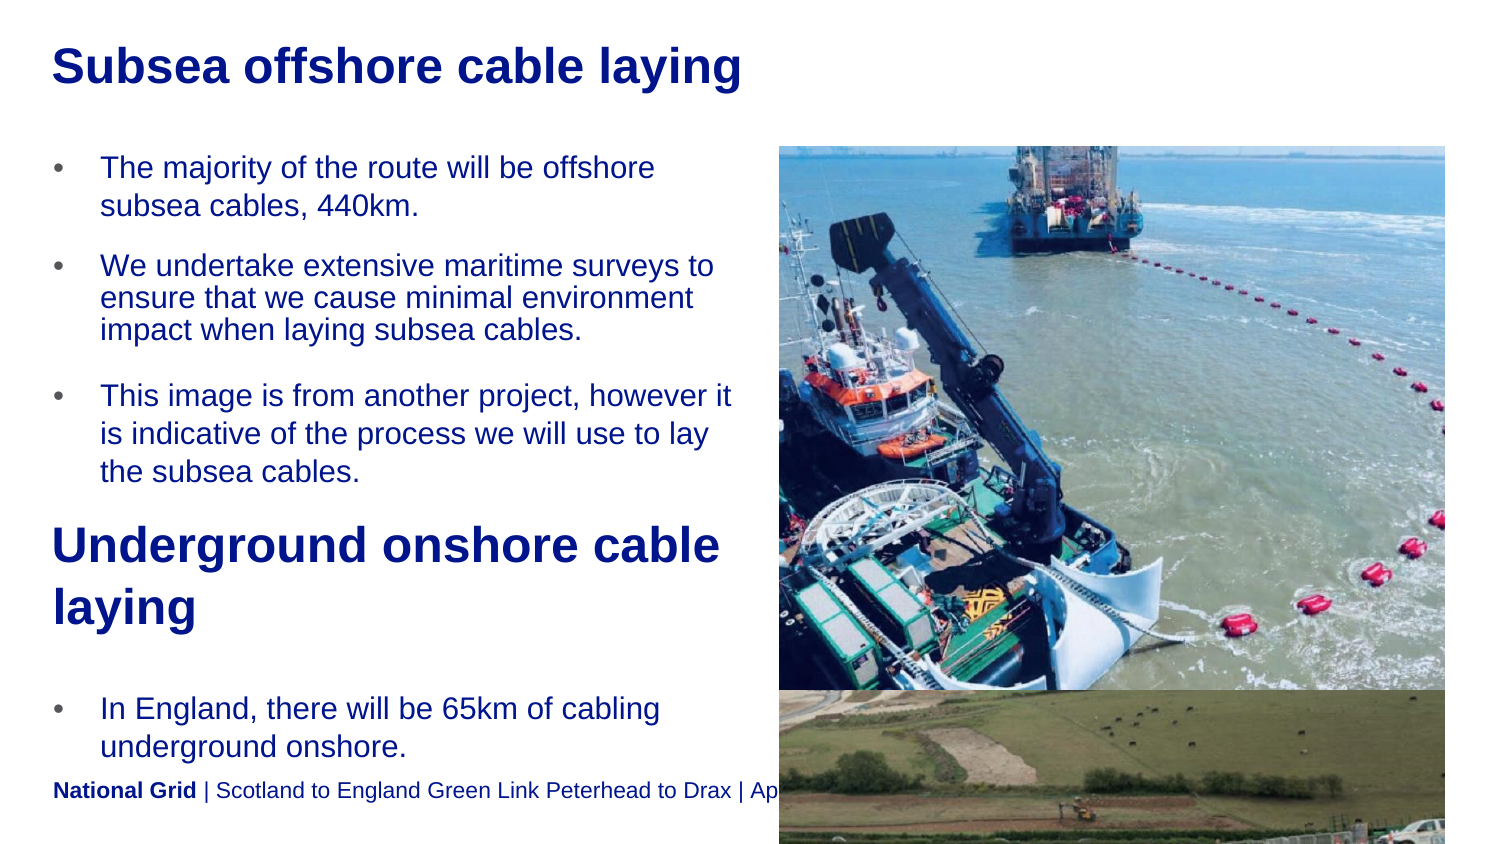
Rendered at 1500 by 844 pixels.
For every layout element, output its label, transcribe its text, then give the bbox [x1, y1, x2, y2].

list The majority of the route will be offshore subsea cables, 440km. [53, 149, 779, 223]
list We undertake extensive maritime surveys to ensure that we cause minimal environment impact when laying subsea cables. [53, 250, 779, 347]
picture [779, 146, 1445, 844]
subtitle Subsea offshore cable laying [51, 37, 1437, 94]
list This image is from another project, however it is indicative of the process we will use to lay the subsea cables. [53, 377, 779, 489]
subtitle Underground onshore cable laying [51, 516, 779, 635]
list In England, there will be 65km of cabling underground onshore. [53, 690, 779, 764]
